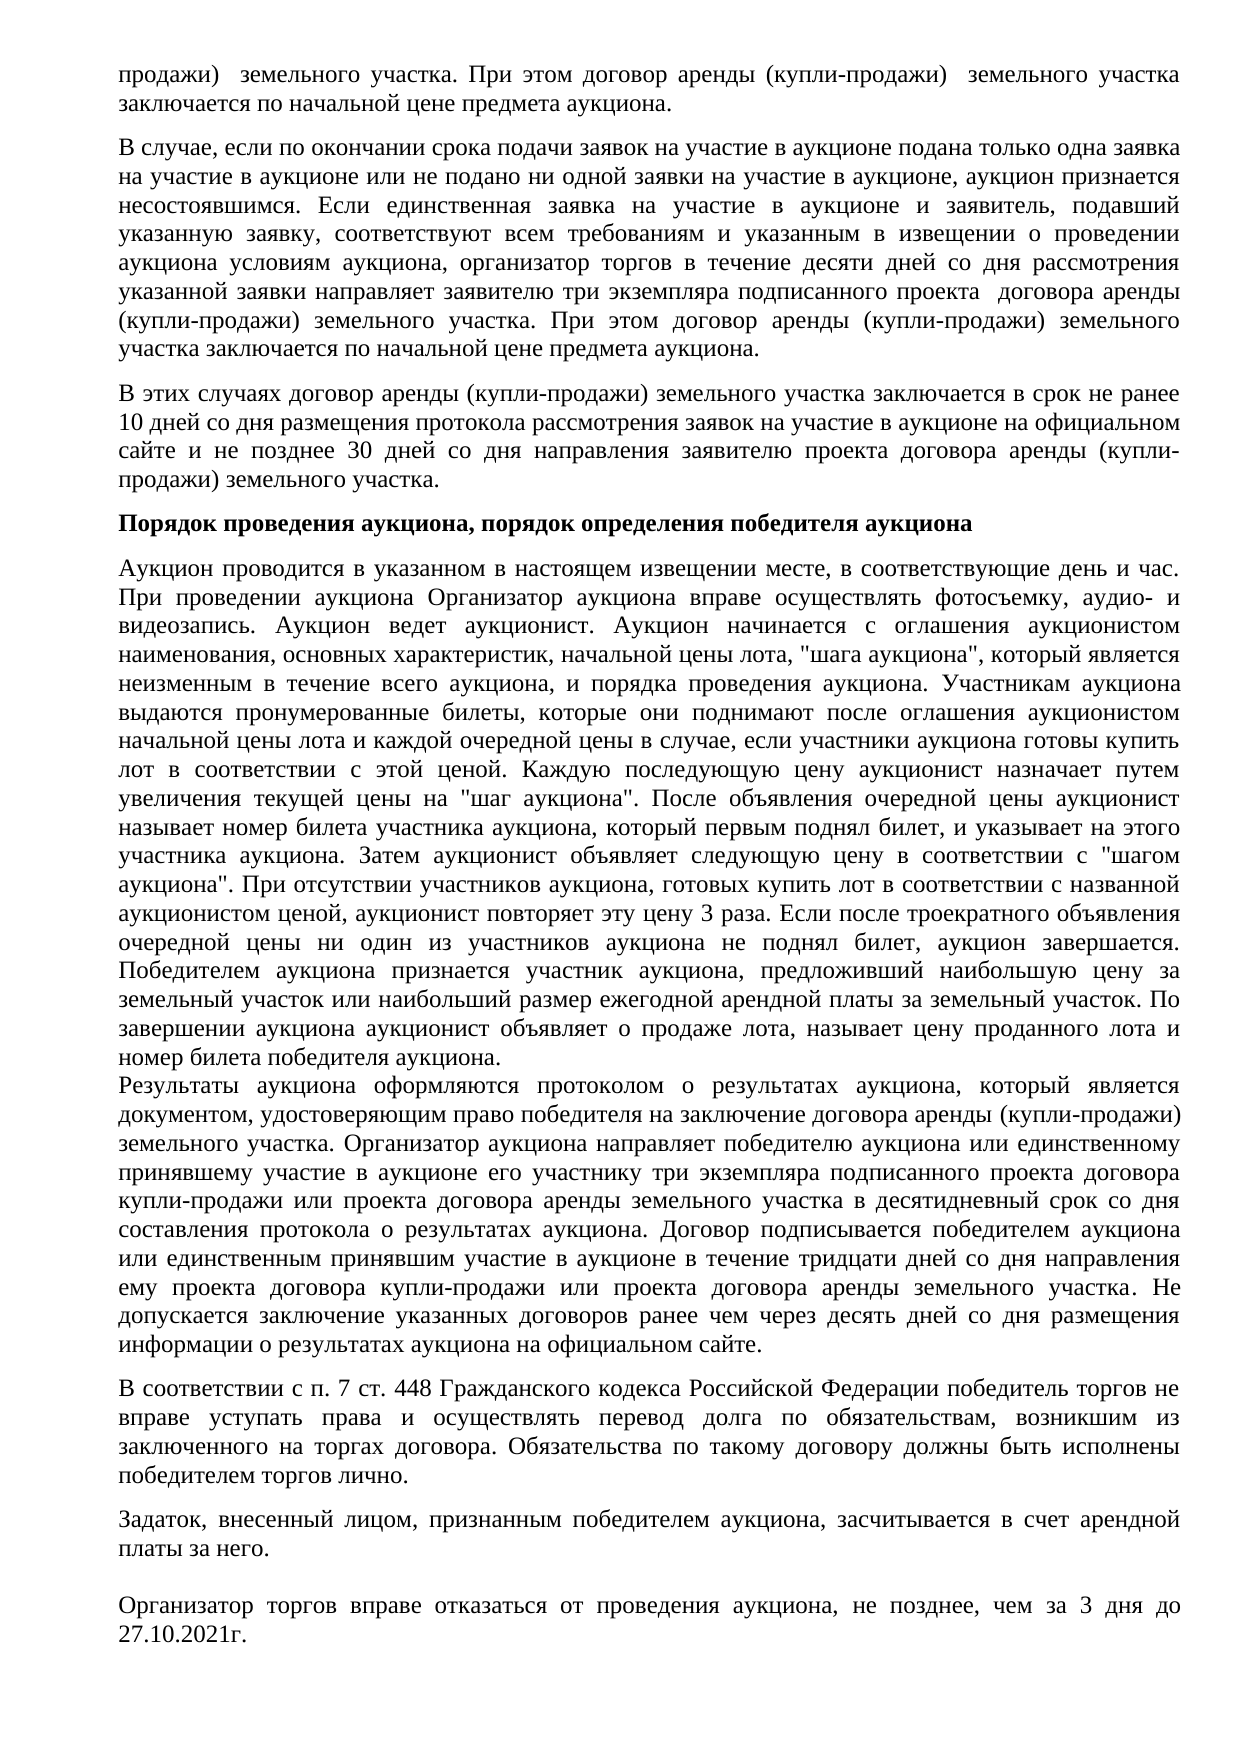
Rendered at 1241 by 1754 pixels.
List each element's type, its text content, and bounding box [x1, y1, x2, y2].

text Аукцион проводится в указанном в настоящем извещении месте, в соответствующие день и час. При проведении аукциона Организатор аукциона вправе осуществлять фотосъемку, аудио- и видеозапись. Аукцион ведет аукционист. Аукцион начинается с оглашения аукционистом наименования, основных характеристик, начальной цены лота, "шага аукциона", который является неизменным в течение всего аукциона, и порядка проведения аукциона. Участникам аукциона выдаются пронумерованные билеты, которые они поднимают после оглашения аукционистом начальной цены лота и каждой очередной цены в случае, если участники аукциона готовы купить лот в соответствии с этой ценой. Каждую последующую цену аукционист назначает путем увеличения текущей цены на "шаг аукциона". После объявления очередной цены аукционист называет номер билета участника аукциона, который первым поднял билет, и указывает на этого участника аукциона. Затем аукционист объявляет следующую цену в соответствии с "шагом аукциона". При отсутствии участников аукциона, готовых купить лот в соответствии с названной аукционистом ценой, аукционист повторяет эту цену 3 раза. Если после троекратного объявления очередной цены ни один из участников аукциона не поднял билет, аукцион завершается. Победителем аукциона признается участник аукциона, предложивший наибольшую цену за земельный участок или наибольший размер ежегодной арендной платы за земельный участок. По завершении аукциона аукционист объявляет о продаже лота, называет цену проданного лота и номер билета победителя аукциона. [118, 553, 1181, 1070]
text Результаты аукциона оформляются протоколом о результатах аукциона, который является документом, удостоверяющим право победителя на заключение договора аренды (купли-продажи) земельного участка. Организатор аукциона направляет победителю аукциона или единственному принявшему участие в аукционе его участнику три экземпляра подписанного проекта договора купли-продажи или проекта договора аренды земельного участка в десятидневный срок со дня составления протокола о результатах аукциона. Договор подписывается победителем аукциона или единственным принявшим участие в аукционе в течение тридцати дней со дня направления ему проекта договора купли-продажи или проекта договора аренды земельного участка. Не допускается заключение указанных договоров ранее чем через десять дней со дня размещения информации о результатах аукциона на официальном сайте. [118, 1070, 1181, 1358]
text Порядок проведения аукциона, порядок определения победителя аукциона [118, 508, 1181, 537]
text Организатор торгов вправе отказаться от проведения аукциона, не позднее, чем за 3 дня до 27.10.2021г. [118, 1590, 1181, 1648]
text Задаток, внесенный лицом, признанным победителем аукциона, засчитывается в счет арендной платы за него. [118, 1504, 1181, 1562]
text В этих случаях договор аренды (купли-продажи) земельного участка заключается в срок не ранее 10 дней со дня размещения протокола рассмотрения заявок на участие в аукционе на официальном сайте и не позднее 30 дней со дня направления заявителю проекта договора аренды (купли-продажи) земельного участка. [118, 378, 1181, 493]
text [118, 59, 1181, 117]
text В соответствии с п. 7 ст. 448 Гражданского кодекса Российской Федерации победитель торгов не вправе уступать права и осуществлять перевод долга по обязательствам, возникшим из заключенного на торгах договора. Обязательства по такому договору должны быть исполнены победителем торгов лично. [118, 1373, 1181, 1488]
text В случае, если по окончании срока подачи заявок на участие в аукционе подана только одна заявка на участие в аукционе или не подано ни одной заявки на участие в аукционе, аукцион признается несостоявшимся. Если единственная заявка на участие в аукционе и заявитель, подавший указанную заявку, соответствуют всем требованиям и указанным в извещении о проведении аукциона условиям аукциона, организатор торгов в течение десяти дней со дня рассмотрения указанной заявки направляет заявителю три экземпляра подписанного проекта договора аренды (купли-продажи) земельного участка. При этом договор аренды (купли-продажи) земельного участка заключается по начальной цене предмета аукциона. [118, 132, 1181, 362]
